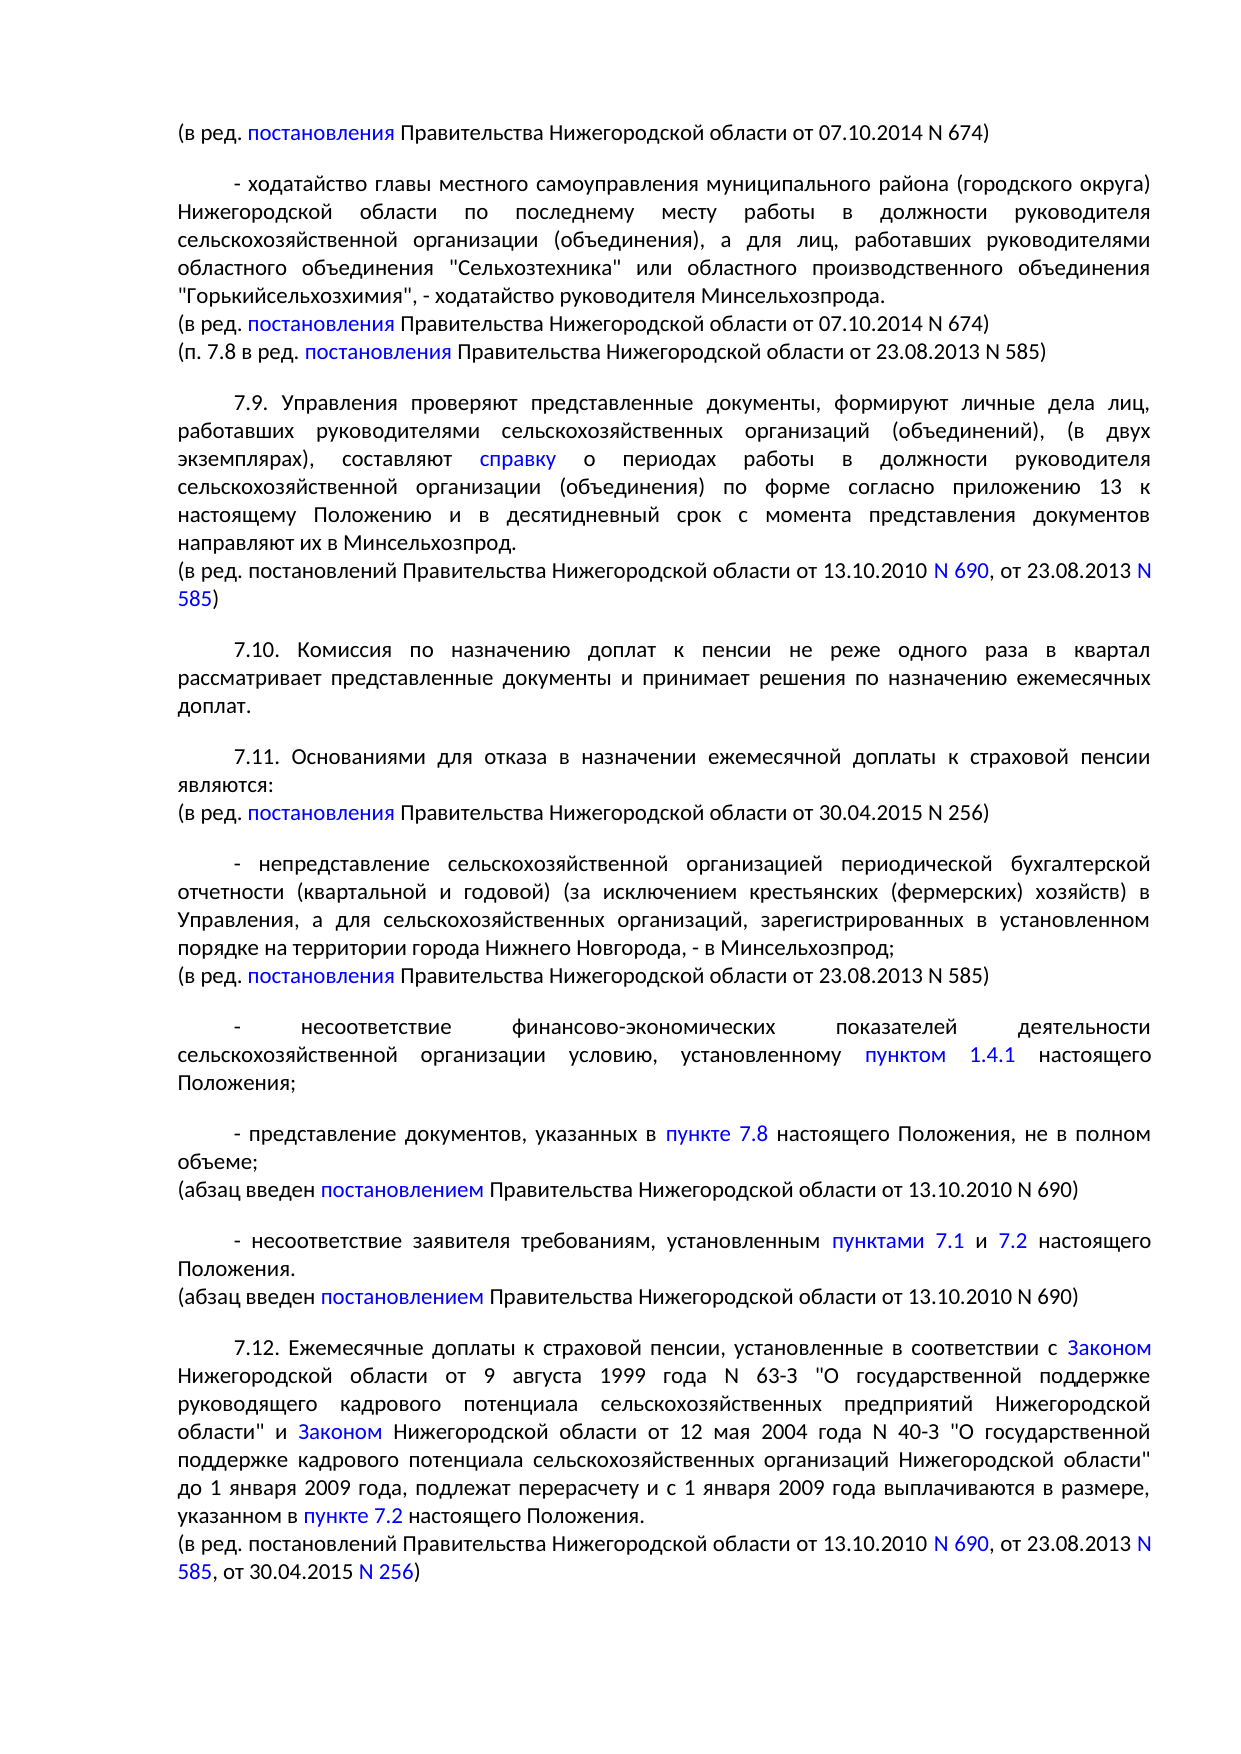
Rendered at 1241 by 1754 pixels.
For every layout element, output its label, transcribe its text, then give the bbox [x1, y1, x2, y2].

text (абзац введен постановлением Правительства Нижегородской области от 13.10.2010 N 690) [177, 1282, 1152, 1310]
text 7.9. Управления проверяют представленные документы, формируют личные дела лиц, работавших руководителями сельскохозяйственных организаций (объединений), (в двух экземплярах), составляют справку о периодах работы в должности руководителя сельскохозяйственной организации (объединения) по форме согласно приложению 13 к настоящему Положению и в десятидневный срок с момента представления документов направляют их в Минсельхозпрод. [177, 388, 1152, 556]
text (в ред. постановления Правительства Нижегородской области от 23.08.2013 N 585) [177, 961, 1152, 989]
text (п. 7.8 в ред. постановления Правительства Нижегородской области от 23.08.2013 N 585) [177, 337, 1152, 365]
text (в ред. постановлений Правительства Нижегородской области от 13.10.2010 N 690, от 23.08.2013 N 585, от 30.04.2015 N 256) [177, 1529, 1152, 1585]
text (в ред. постановления Правительства Нижегородской области от 07.10.2014 N 674) [177, 309, 1152, 337]
text (в ред. постановления Правительства Нижегородской области от 30.04.2015 N 256) [177, 798, 1152, 826]
text - ходатайство главы местного самоуправления муниципального района (городского округа) Нижегородской области по последнему месту работы в должности руководителя сельскохозяйственной организации (объединения), а для лиц, работавших руководителями областного объединения "Сельхозтехника" или областного производственного объединения "Горькийсельхозхимия", - ходатайство руководителя Минсельхозпрода. [177, 169, 1152, 309]
text (в ред. постановлений Правительства Нижегородской области от 13.10.2010 N 690, от 23.08.2013 N 585) [177, 556, 1152, 612]
text - несоответствие финансово-экономических показателей деятельности сельскохозяйственной организации условию, установленному пунктом 1.4.1 настоящего Положения; [177, 1012, 1152, 1096]
text 7.11. Основаниями для отказа в назначении ежемесячной доплаты к страховой пенсии являются: [177, 742, 1152, 798]
text - непредставление сельскохозяйственной организацией периодической бухгалтерской отчетности (квартальной и годовой) (за исключением крестьянских (фермерских) хозяйств) в Управления, а для сельскохозяйственных организаций, зарегистрированных в установленном порядке на территории города Нижнего Новгорода, - в Минсельхозпрод; [177, 849, 1152, 961]
text 7.10. Комиссия по назначению доплат к пенсии не реже одного раза в квартал рассматривает представленные документы и принимает решения по назначению ежемесячных доплат. [177, 635, 1152, 719]
text - представление документов, указанных в пункте 7.8 настоящего Положения, не в полном объеме; [177, 1119, 1152, 1175]
text 7.12. Ежемесячные доплаты к страховой пенсии, установленные в соответствии с Законом Нижегородской области от 9 августа 1999 года N 63-З "О государственной поддержке руководящего кадрового потенциала сельскохозяйственных предприятий Нижегородской области" и Законом Нижегородской области от 12 мая 2004 года N 40-З "О государственной поддержке кадрового потенциала сельскохозяйственных организаций Нижегородской области" до 1 января 2009 года, подлежат перерасчету и с 1 января 2009 года выплачиваются в размере, указанном в пункте 7.2 настоящего Положения. [177, 1333, 1152, 1529]
text (абзац введен постановлением Правительства Нижегородской области от 13.10.2010 N 690) [177, 1175, 1152, 1203]
text - несоответствие заявителя требованиям, установленным пунктами 7.1 и 7.2 настоящего Положения. [177, 1226, 1152, 1282]
text (в ред. постановления Правительства Нижегородской области от 07.10.2014 N 674) [177, 118, 1152, 146]
